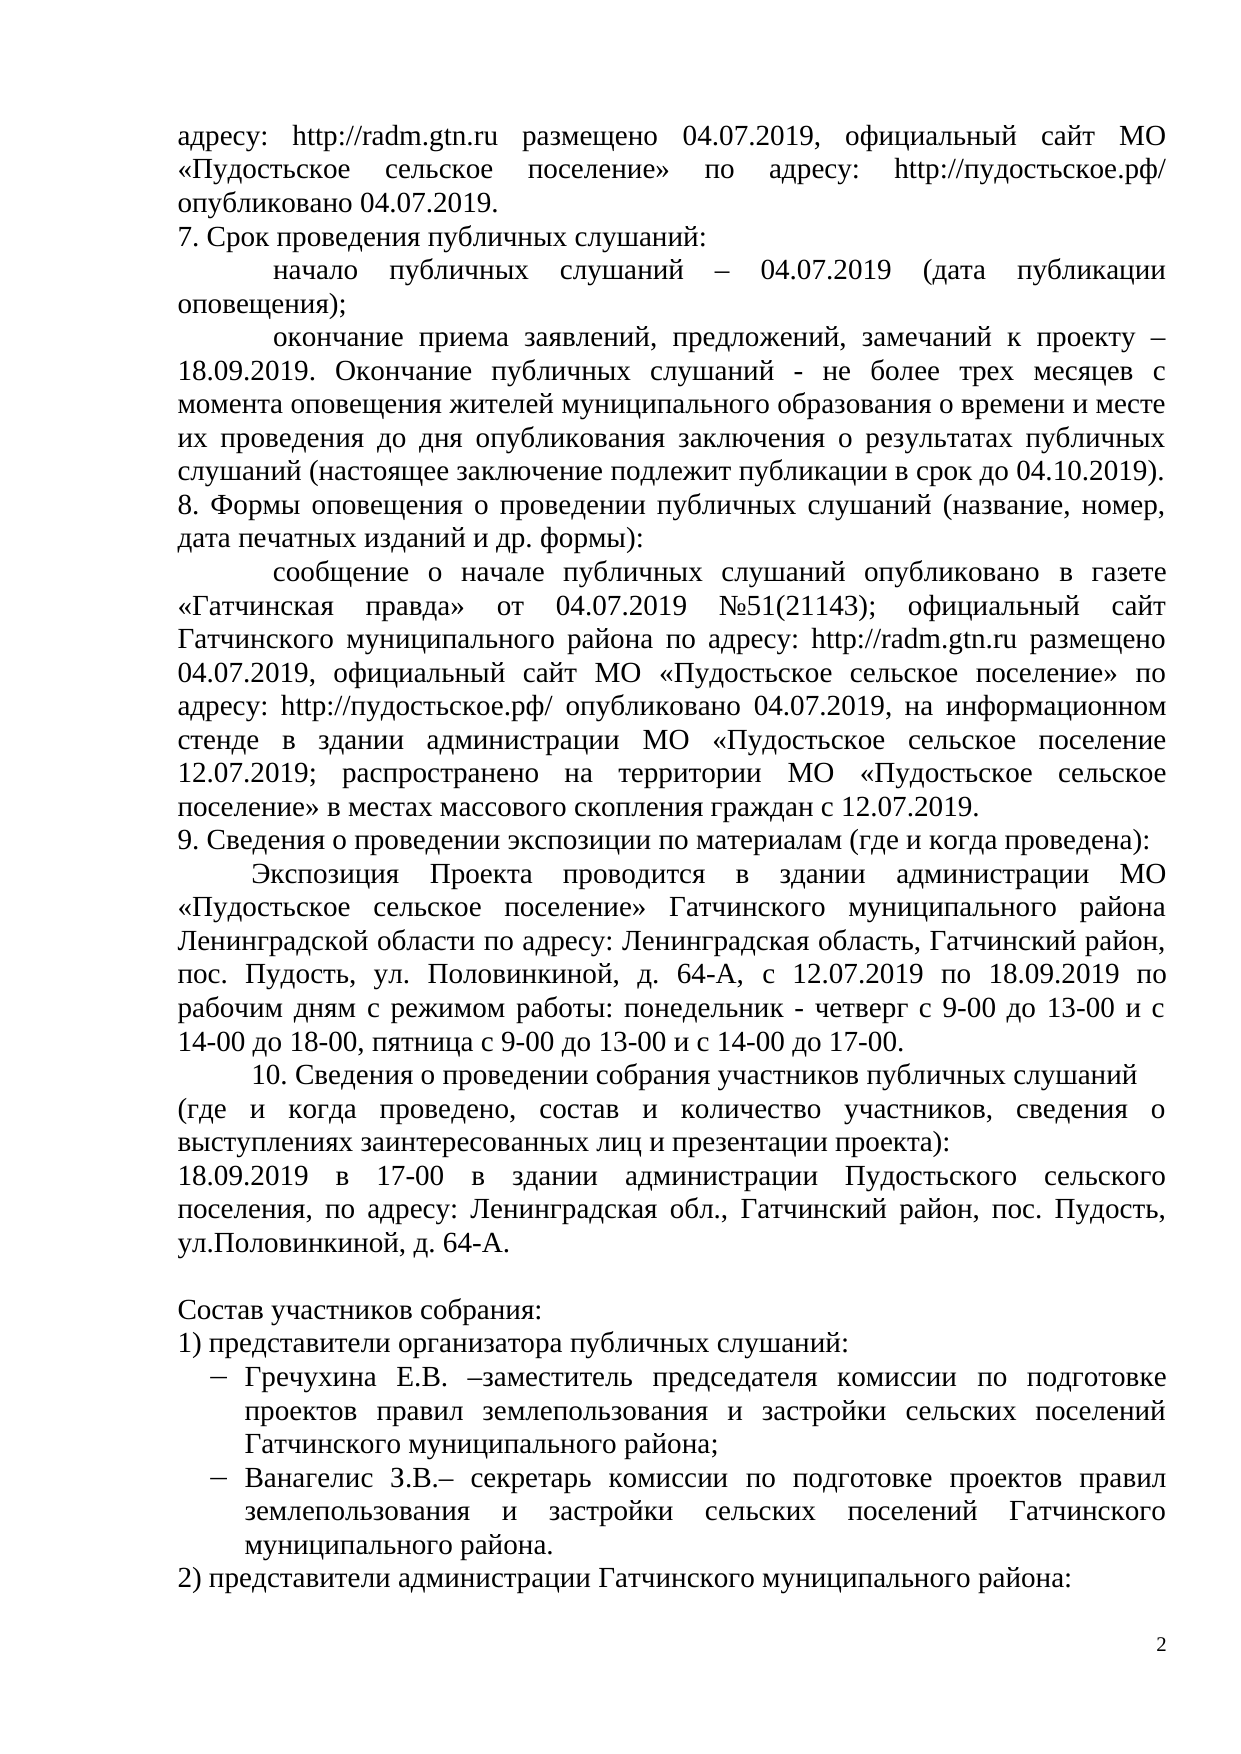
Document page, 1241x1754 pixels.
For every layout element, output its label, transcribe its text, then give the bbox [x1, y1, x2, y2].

text (где и когда проведено, состав и количество участников, сведения о выступлениях заинтересованных лиц и презентации проекта): [177, 1091, 1167, 1158]
text 1) представители организатора публичных слушаний: [177, 1326, 1167, 1359]
text 10. Сведения о проведении собрания участников публичных слушаний [177, 1057, 1167, 1091]
list Гречухина Е.В. –заместитель председателя комиссии по подготовке проектов правил землепользования и застройки сельских поселений Гатчинского муниципального района; [207, 1359, 1167, 1460]
list Ванагелис З.В.– секретарь комиссии по подготовке проектов правил землепользования и застройки сельских поселений Гатчинского муниципального района. [207, 1460, 1167, 1561]
text окончание приема заявлений, предложений, замечаний к проекту – 18.09.2019. Окончание публичных слушаний - не более трех месяцев с момента оповещения жителей муниципального образования о времени и месте их проведения до дня опубликования заключения о результатах публичных слушаний (настоящее заключение подлежит публикации в срок до 04.10.2019). [177, 319, 1167, 487]
text 18.09.2019 в 17-00 в здании администрации Пудостьского сельского поселения, по адресу: Ленинградская обл., Гатчинский район, пос. Пудость, ул.Половинкиной, д. 64-А. [177, 1158, 1167, 1258]
text Состав участников собрания: [177, 1292, 1167, 1326]
text сообщение о начале публичных слушаний опубликовано в газете «Гатчинская правда» от 04.07.2019 №51(21143); официальный сайт Гатчинского муниципального района по адресу: http://radm.gtn.ru размещено 04.07.2019, официальный сайт МО «Пудостьское сельское поселение» по адресу: http://пудостьское.рф/ опубликовано 04.07.2019, на информационном стенде в здании администрации МО «Пудостьское сельское поселение 12.07.2019; распространено на территории МО «Пудостьское сельское поселение» в местах массового скопления граждан с 12.07.2019. [177, 554, 1167, 822]
text 8. Формы оповещения о проведении публичных слушаний (название, номер, дата печатных изданий и др. формы): [177, 487, 1167, 554]
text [177, 118, 1167, 219]
text 2) представители администрации Гатчинского муниципального района: [177, 1561, 1167, 1594]
text 7. Срок проведения публичных слушаний: [177, 219, 1167, 252]
text Экспозиция Проекта проводится в здании администрации МО «Пудостьское сельское поселение» Гатчинского муниципального района Ленинградской области по адресу: Ленинградская область, Гатчинский район, пос. Пудость, ул. Половинкиной, д. 64-А, с 12.07.2019 по 18.09.2019 по рабочим дням с режимом работы: понедельник - четверг с 9-00 до 13-00 и с 14-00 до 18-00, пятница с 9-00 до 13-00 и с 14-00 до 17-00. [177, 856, 1167, 1057]
text 9. Сведения о проведении экспозиции по материалам (где и когда проведена): [177, 822, 1167, 856]
text начало публичных слушаний – 04.07.2019 (дата публикации оповещения); [177, 252, 1167, 319]
